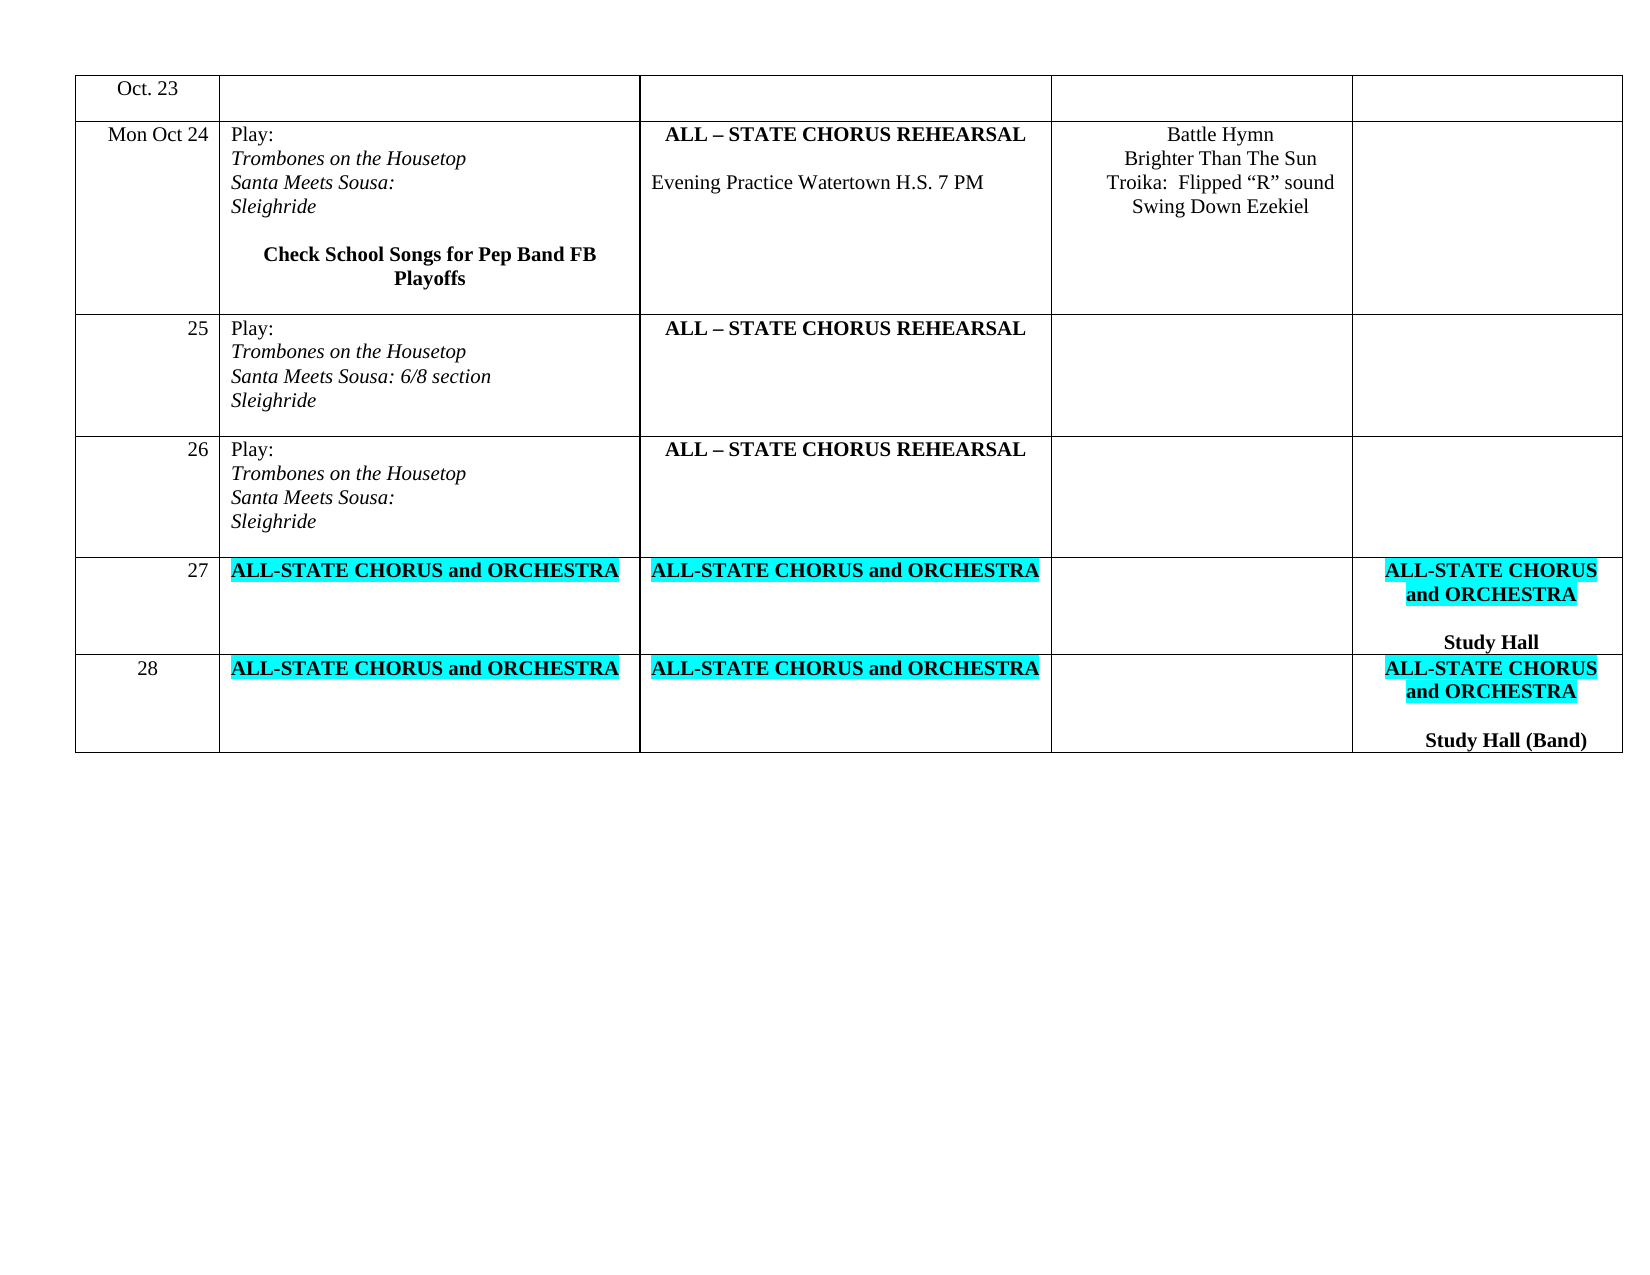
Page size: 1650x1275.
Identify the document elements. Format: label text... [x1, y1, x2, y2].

table_cell [1353, 122, 1622, 314]
table_cell ALL-STATE CHORUS and ORCHESTRA Study Hall [1353, 558, 1622, 654]
table_cell ALL-STATE CHORUS and ORCHESTRA [641, 558, 1051, 654]
table_cell Play: Trombones on the Housetop Santa Meets Sousa: 6/8 section Sleighride [220, 315, 639, 436]
table_cell Mon Oct 24 [76, 122, 219, 314]
table_cell Battle Hymn Brighter Than The Sun Troika: Flipped “R” sound Swing Down Ezekiel [1052, 122, 1352, 314]
table_cell [1353, 315, 1622, 436]
table_cell 25 [76, 315, 219, 436]
table_cell [1052, 315, 1352, 436]
table_cell Play: Trombones on the Housetop Santa Meets Sousa: Sleighride Check School Songs for Pep Band FB Playoffs [220, 122, 639, 314]
table_cell 28 [76, 655, 219, 752]
table_cell Play: Trombones on the Housetop Santa Meets Sousa: Sleighride [220, 437, 639, 557]
table_cell [220, 76, 639, 121]
table_cell [1052, 558, 1352, 654]
table_cell [1052, 437, 1352, 557]
table_cell 27 [76, 558, 219, 654]
table_cell [1353, 76, 1622, 121]
table_cell ALL – STATE CHORUS REHEARSAL Evening Practice Watertown H.S. 7 PM [641, 122, 1051, 314]
table_cell ALL – STATE CHORUS REHEARSAL [641, 315, 1051, 436]
table_cell ALL-STATE CHORUS and ORCHESTRA [641, 655, 1051, 752]
table_cell ALL-STATE CHORUS and ORCHESTRA [220, 655, 639, 752]
table_cell [1052, 76, 1352, 121]
table_cell [1052, 655, 1352, 752]
table_cell [641, 76, 1051, 121]
table_cell [1353, 437, 1622, 557]
table_cell 26 [76, 437, 219, 557]
table_cell Oct. 23 [76, 76, 219, 121]
table_cell ALL – STATE CHORUS REHEARSAL [641, 437, 1051, 557]
table_cell ALL-STATE CHORUS and ORCHESTRA Study Hall (Band) [1353, 655, 1622, 752]
table_cell ALL-STATE CHORUS and ORCHESTRA [220, 558, 639, 654]
